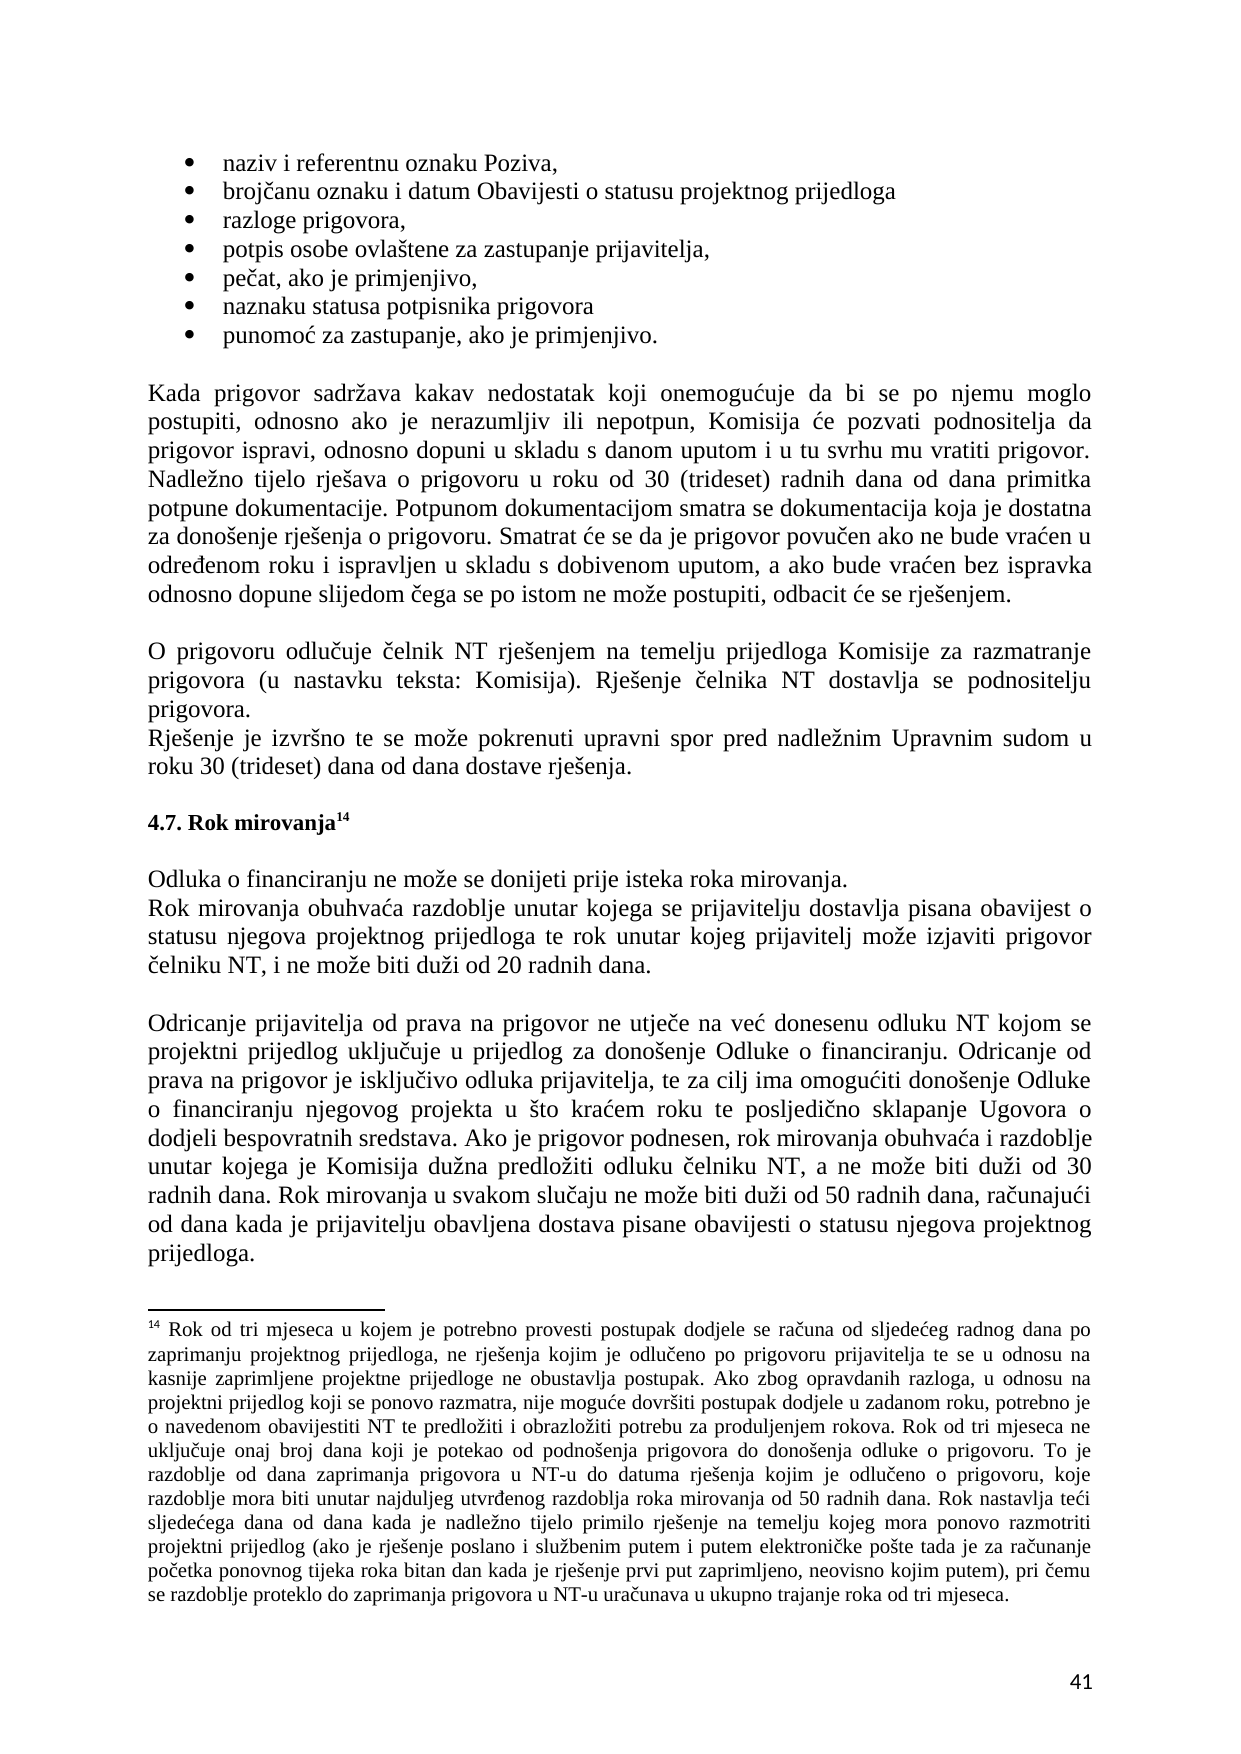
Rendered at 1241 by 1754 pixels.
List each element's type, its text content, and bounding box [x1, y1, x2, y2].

text Rok mirovanja obuhvaća razdoblje unutar kojega se prijavitelju dostavlja pisana obavijest o statusu njegova projektnog prijedloga te rok unutar kojeg prijavitelj može izjaviti prigovor čelniku NT, i ne može biti duži od 20 radnih dana. [148, 893, 1093, 979]
text Rješenje je izvršno te se može pokrenuti upravni spor pred nadležnim Upravnim sudom u roku 30 (trideset) dana od dana dostave rješenja. [148, 723, 1093, 780]
list pečat, ako je primjenjivo, [185, 263, 1093, 291]
text Kada prigovor sadržava kakav nedostatak koji onemogućuje da bi se po njemu moglo postupiti, odnosno ako je nerazumljiv ili nepotpun, Komisija će pozvati podnositelja da prigovor ispravi, odnosno dopuni u skladu s danom uputom i u tu svrhu mu vratiti prigovor. Nadležno tijelo rješava o prigovoru u roku od 30 (trideset) radnih dana od dana primitka potpune dokumentacije. Potpunom dokumentacijom smatra se dokumentacija koja je dostatna za donošenje rješenja o prigovoru. Smatrat će se da je prigovor povučen ako ne bude vraćen u određenom roku i ispravljen u skladu s dobivenom uputom, a ako bude vraćen bez ispravka odnosno dopune slijedom čega se po istom ne može postupiti, odbacit će se rješenjem. [148, 378, 1093, 608]
list potpis osobe ovlaštene za zastupanje prijavitelja, [185, 234, 1093, 263]
list brojčanu oznaku i datum Obavijesti o statusu projektnog prijedloga [185, 176, 1093, 205]
subtitle 4.7. Rok mirovanja [148, 809, 1093, 835]
list razloge prigovora, [185, 205, 1093, 234]
list punomoć za zastupanje, ako je primjenjivo. [185, 320, 1093, 349]
list naziv i referentnu oznaku Poziva, [185, 148, 1093, 176]
text O prigovoru odlučuje čelnik NT rješenjem na temelju prijedloga Komisije za razmatranje prigovora (u nastavku teksta: Komisija). Rješenje čelnika NT dostavlja se podnositelju prigovora. [148, 636, 1093, 723]
text Odluka o financiranju ne može se donijeti prije isteka roka mirovanja. [148, 864, 1093, 893]
list naznaku statusa potpisnika prigovora [185, 291, 1093, 320]
text Odricanje prijavitelja od prava na prigovor ne utječe na već donesenu odluku NT kojom se projektni prijedlog uključuje u prijedlog za donošenje Odluke o financiranju. Odricanje od prava na prigovor je isključivo odluka prijavitelja, te za cilj ima omogućiti donošenje Odluke o financiranju njegovog projekta u što kraćem roku te posljedično sklapanje Ugovora o dodjeli bespovratnih sredstava. Ako je prigovor podnesen, rok mirovanja obuhvaća i razdoblje unutar kojega je Komisija dužna predložiti odluku čelniku NT, a ne može biti duži od 30 radnih dana. Rok mirovanja u svakom slučaju ne može biti duži od 50 radnih dana, računajući od dana kada je prijavitelju obavljena dostava pisane obavijesti o statusu njegova projektnog prijedloga. [148, 1008, 1093, 1266]
